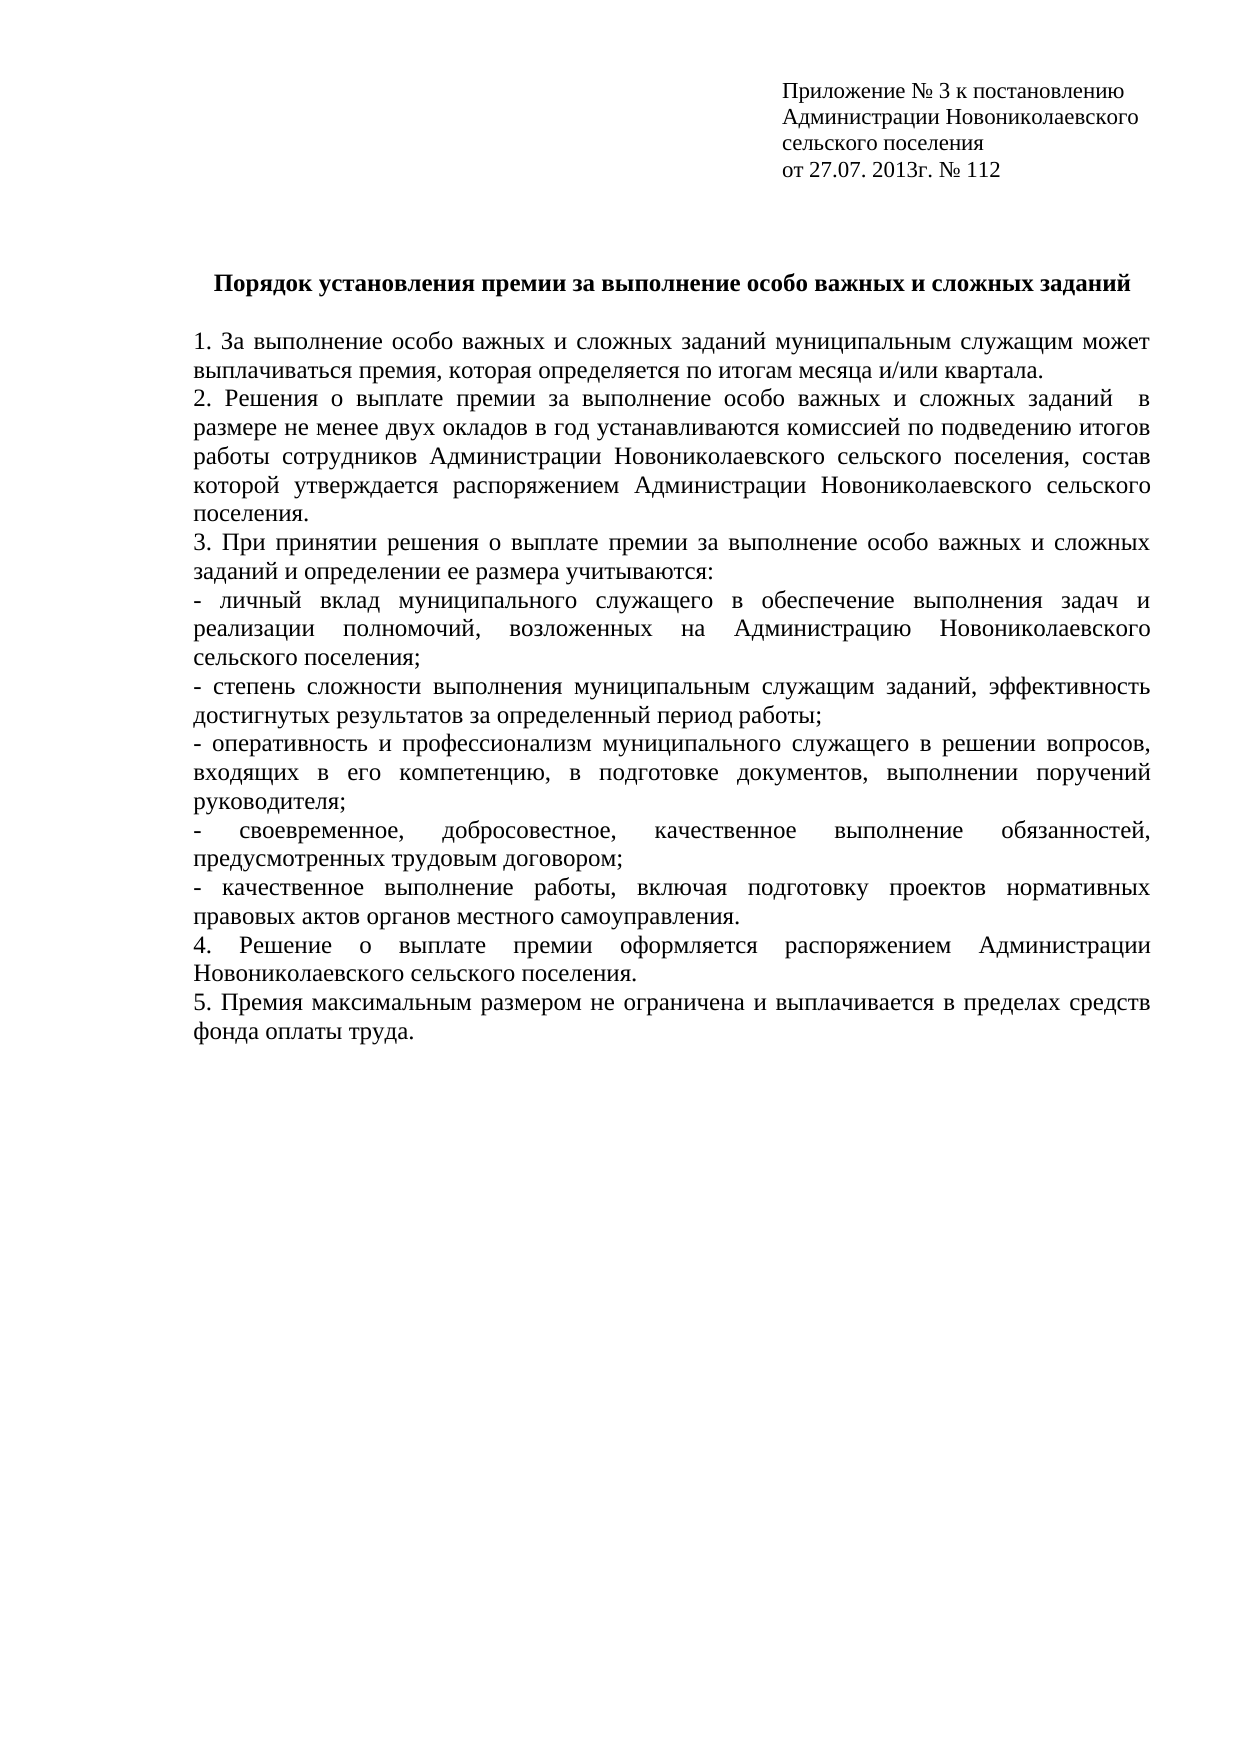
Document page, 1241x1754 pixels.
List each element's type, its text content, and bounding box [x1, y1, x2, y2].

list - своевременное, добросовестное, качественное выполнение обязанностей, предусмотренных трудовым договором; [193, 815, 1152, 872]
list 4. Решение о выплате премии оформляется распоряжением Администрации Новониколаевского сельского поселения. [193, 930, 1152, 987]
list - оперативность и профессионализм муниципального служащего в решении вопросов, входящих в его компетенцию, в подготовке документов, выполнении поручений руководителя; [193, 728, 1152, 815]
list 1. За выполнение особо важных и сложных заданий муниципальным служащим может выплачиваться премия, которая определяется по итогам месяца и/или квартала. [193, 326, 1152, 383]
list 5. Премия максимальным размером не ограничена и выплачивается в пределах средств фонда оплаты труда. [193, 987, 1152, 1045]
list 2. Решения о выплате премии за выполнение особо важных и сложных заданий в размере не менее двух окладов в год устанавливаются комиссией по подведению итогов работы сотрудников Администрации Новониколаевского сельского поселения, состав которой утверждается распоряжением Администрации Новониколаевского сельского поселения. [193, 383, 1152, 527]
list 3. При принятии решения о выплате премии за выполнение особо важных и сложных заданий и определении ее размера учитываются: [193, 527, 1152, 585]
list - качественное выполнение работы, включая подготовку проектов нормативных правовых актов органов местного самоуправления. [193, 872, 1152, 930]
list сельского поселения [782, 129, 1152, 156]
list - личный вклад муниципального служащего в обеспечение выполнения задач и реализации полномочий, возложенных на Администрацию Новониколаевского сельского поселения; [193, 585, 1152, 671]
list Администрации Новониколаевского [782, 103, 1152, 129]
list от 27.07. 2013г. № 112 [782, 156, 1152, 182]
list Приложение № 3 к постановлению [782, 77, 1152, 103]
list - степень сложности выполнения муниципальным служащим заданий, эффективность достигнутых результатов за определенный период работы; [193, 671, 1152, 728]
list Порядок установления премии за выполнение особо важных и сложных заданий [193, 268, 1152, 297]
